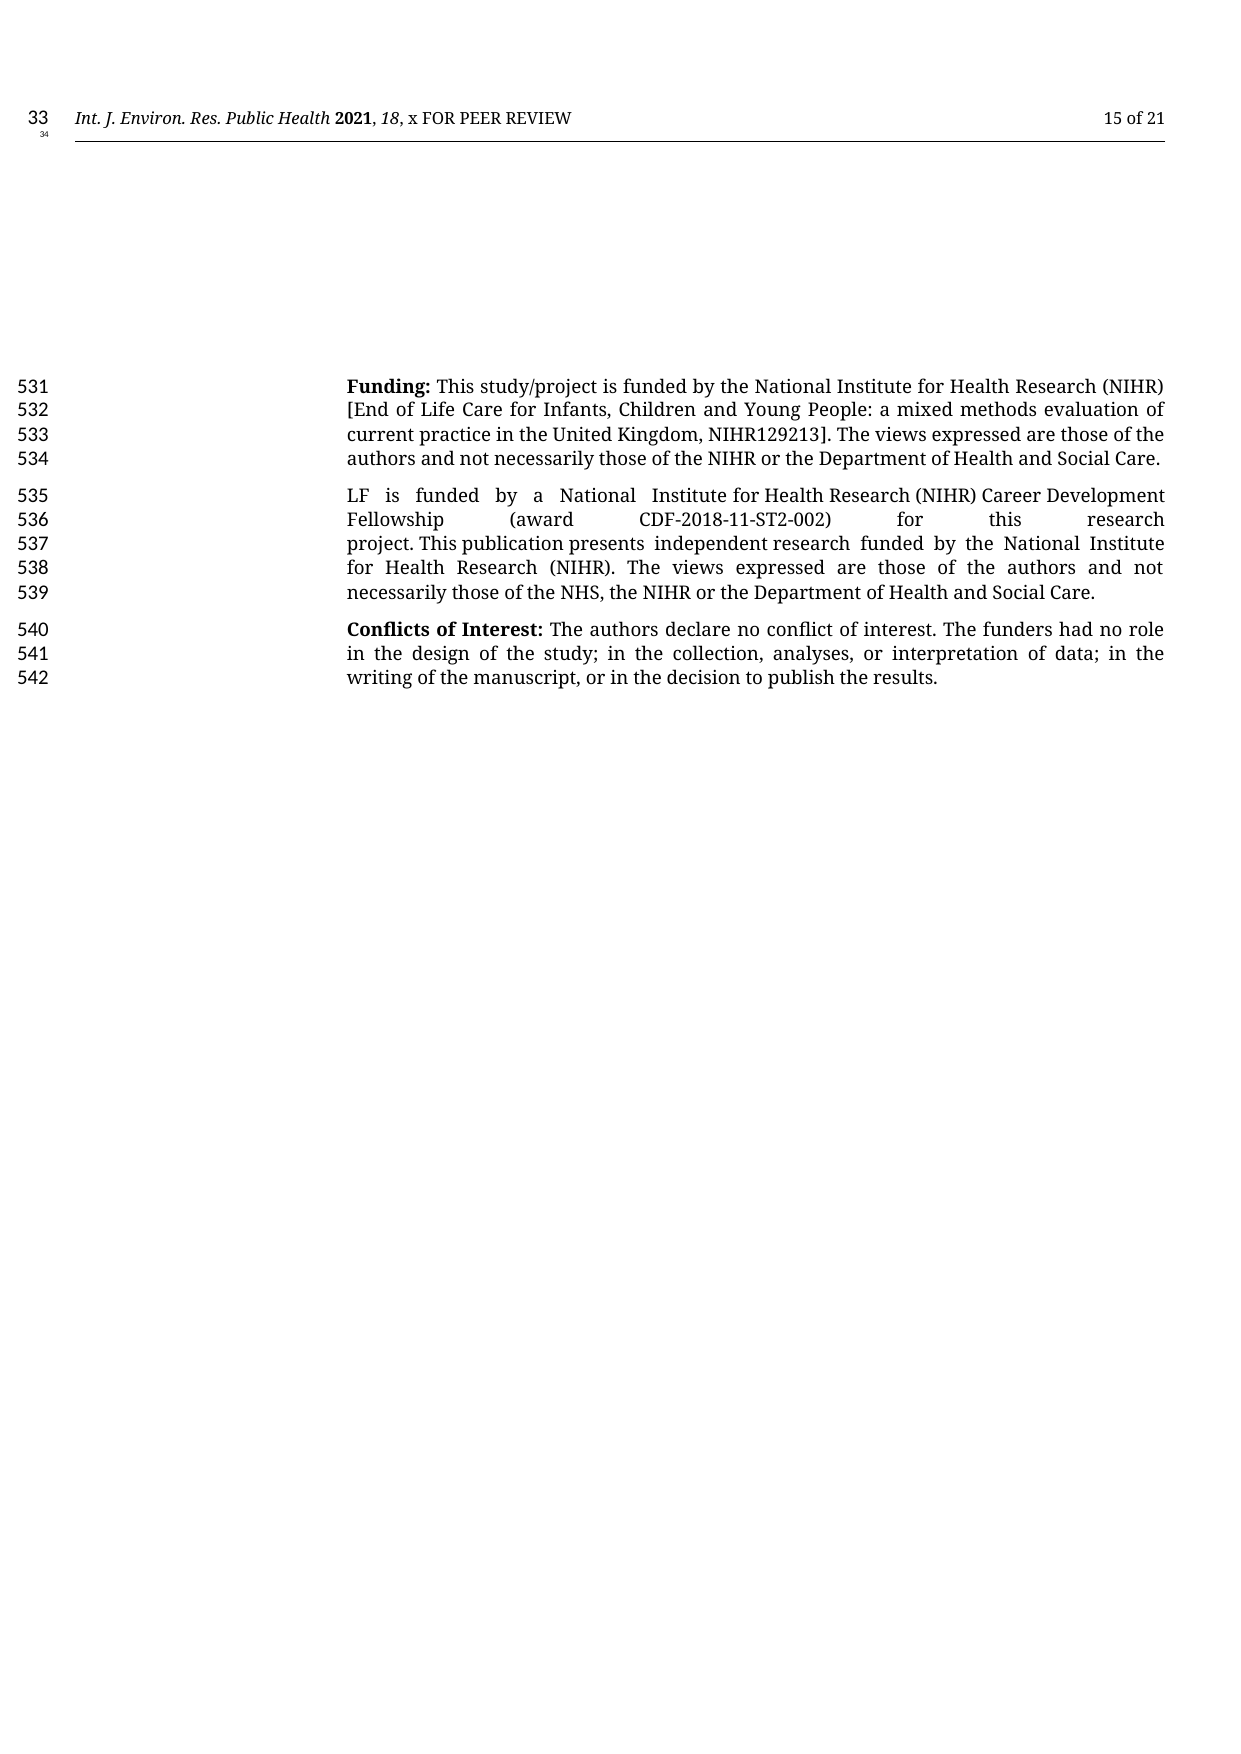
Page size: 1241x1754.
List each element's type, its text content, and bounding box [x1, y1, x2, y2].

text Conflicts of Interest: The authors declare no conflict of interest. The funders had no role in the design of the study; in the collection, analyses, or interpretation of data; in the writing of the manuscript, or in the decision to publish the results. [347, 617, 1165, 690]
text Funding: This study/project is funded by the National Institute for Health Research (NIHR) [End of Life Care for Infants, Children and Young People: a mixed methods evaluation of current practice in the United Kingdom, NIHR129213]. The views expressed are those of the authors and not necessarily those of the NIHR or the Department of Health and Social Care. [347, 374, 1165, 471]
text LF is funded by a National Institute for Health Research (NIHR) Career Development Fellowship (award CDF-2018-11-ST2-002) for this research project. This publication presents independent research funded by the National Institute for Health Research (NIHR). The views expressed are those of the authors and not necessarily those of the NHS, the NIHR or the Department of Health and Social Care. [347, 483, 1165, 604]
